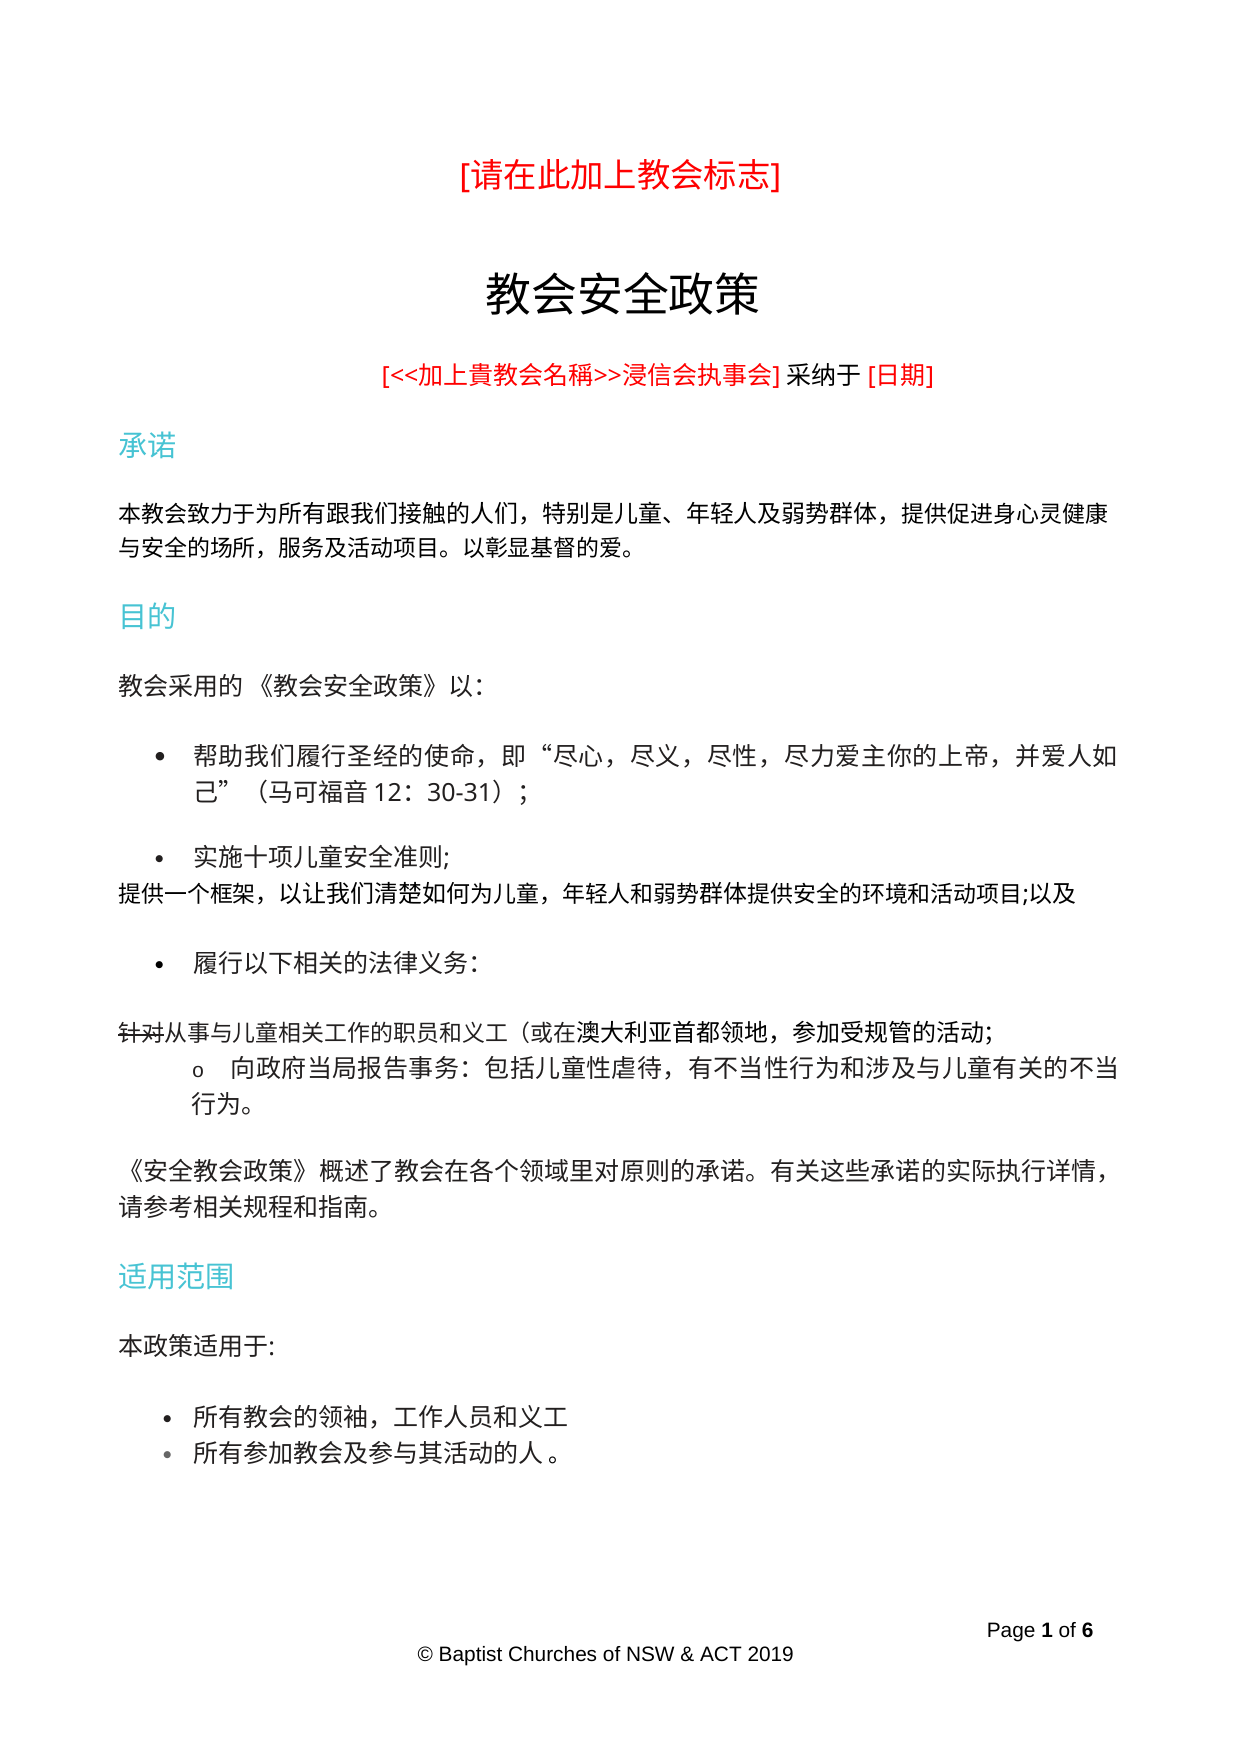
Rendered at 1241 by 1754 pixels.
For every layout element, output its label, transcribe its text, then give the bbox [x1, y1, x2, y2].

list 向政府当局报告事务：包括儿童性虐待，有不当性行为和涉及与儿童有关的不当行为。 [192, 1048, 1122, 1121]
text 适用范围 [118, 1254, 1122, 1296]
text [<<加上貴教会名稱>>浸信会执事会] 采纳于 [日期] [193, 356, 1122, 392]
text 教会采用的 《教会安全政策》以： [118, 666, 1122, 703]
list 所有参加教会及参与其活动的人 。 [163, 1433, 1122, 1470]
text 针对从事与儿童相关工作的职员和义工（或在澳大利亚首都领地，参加受规管的活动； [118, 1013, 1122, 1048]
text 《安全教会政策》概述了教会在各个领域里对原则的承诺。有关这些承诺的实际执行详情，请参考相关规程和指南。 [118, 1151, 1122, 1223]
text 本政策适用于: [118, 1327, 1122, 1363]
list 实施十项儿童安全准则; [156, 838, 1122, 874]
text 本教会致力于为所有跟我们接触的人们，特别是儿童、年轻人及弱势群体，提供促进身心灵健康与安全的场所，服务及活动项目。以彰显基督的爱。 [118, 495, 1122, 563]
list 履行以下相关的法律义务： [156, 943, 1122, 979]
list 帮助我们履行圣经的使命，即“尽心，尽义，尽性，尽力爱主你的上帝，并爱人如己”（马可福音12：30-31）； [156, 737, 1122, 809]
text 提供一个框架，以让我们清楚如何为儿童，年轻人和弱势群体提供安全的环境和活动项目;以及 [118, 874, 1122, 909]
text 目的 [118, 593, 1122, 636]
text 教会安全政策 [118, 259, 1122, 325]
text [请在此加上教会标志] [118, 152, 1122, 198]
text 承诺 [118, 422, 1122, 464]
list 所有教会的领袖，工作人员和义工 [163, 1397, 1122, 1433]
